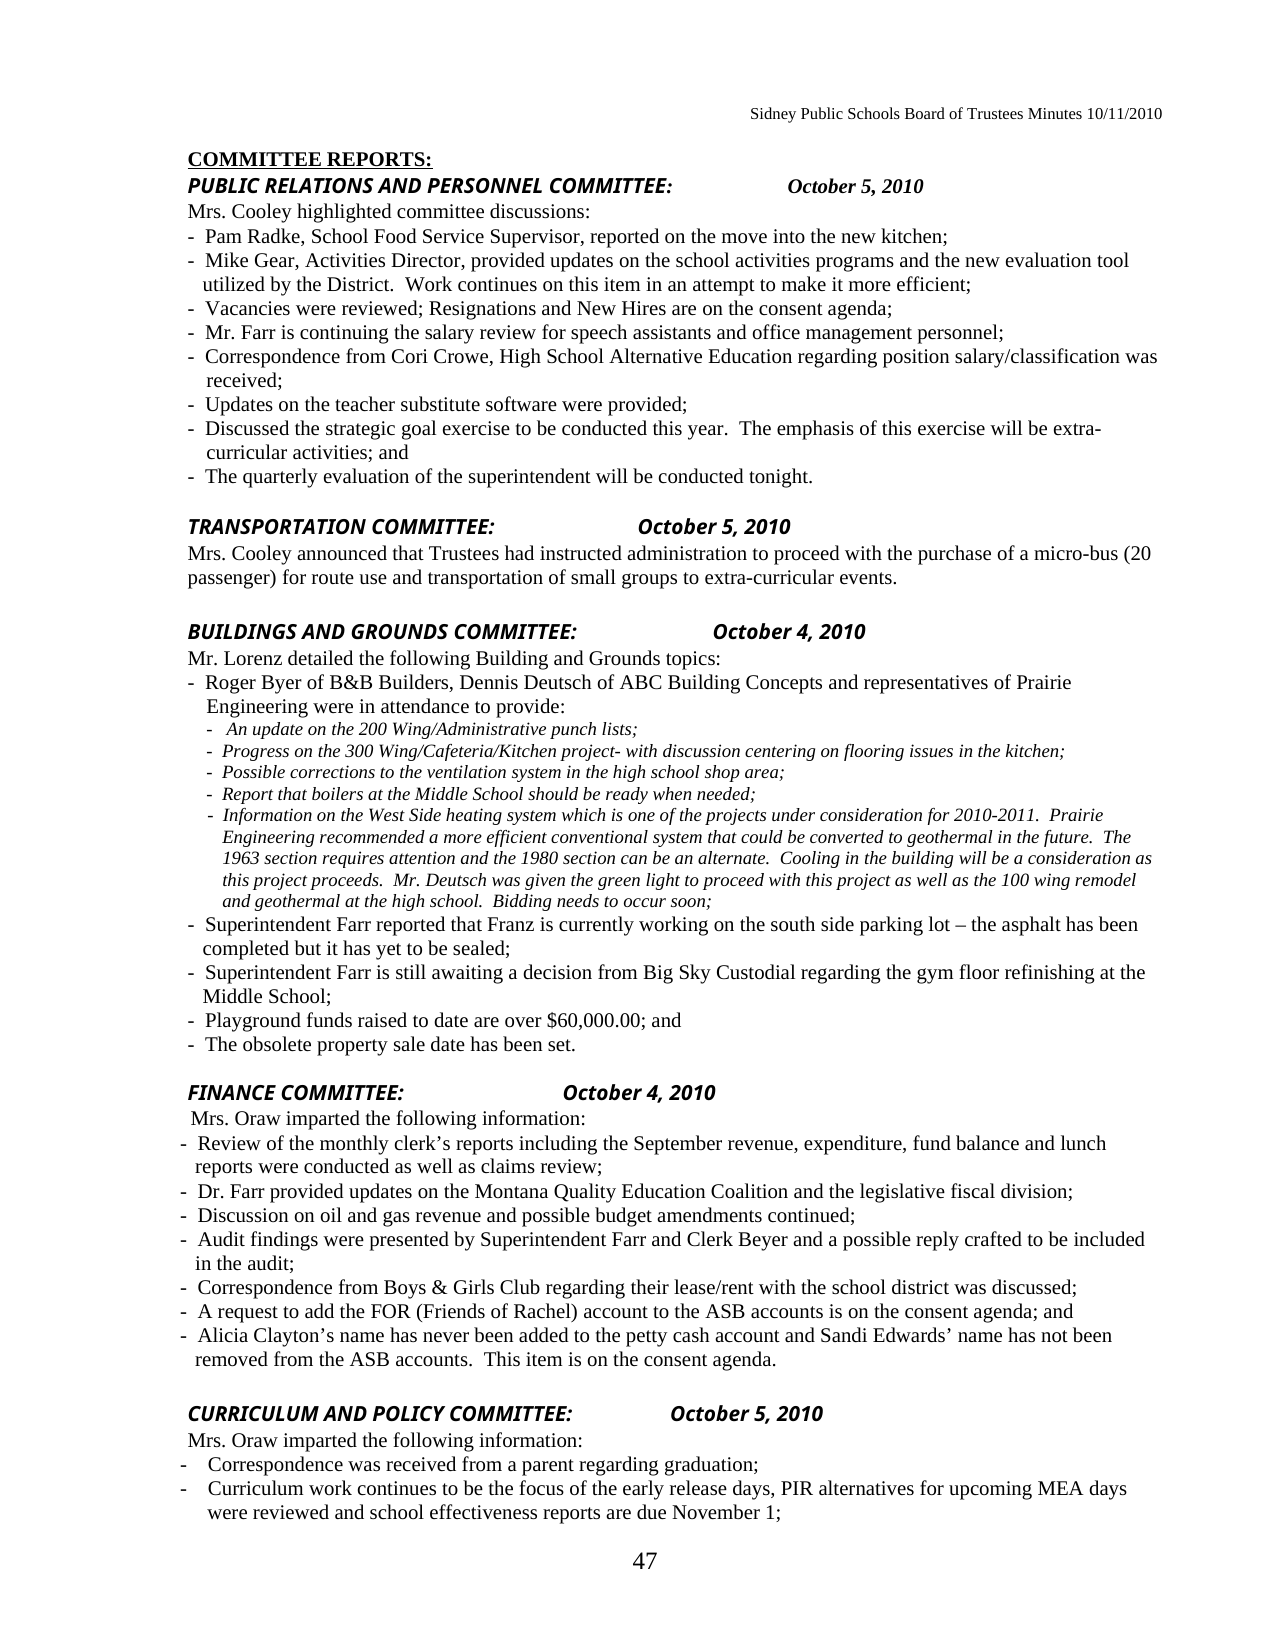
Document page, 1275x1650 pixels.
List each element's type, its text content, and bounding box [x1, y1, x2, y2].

text - Alicia Clayton’s name has never been added to the petty cash account and Sandi Edwards’ name has not been removed from the ASB accounts. This item is on the consent agenda. [180, 1323, 1162, 1371]
text Mr. Lorenz detailed the following Building and Grounds topics: [187, 646, 1162, 670]
text Mrs. Oraw imparted the following information: [187, 1428, 1162, 1452]
text COMMITTEE REPORTS: [187, 147, 1162, 171]
text - The obsolete property sale date has been set. [187, 1032, 1162, 1056]
text FINANCE COMMITTEE: October 4, 2010 [187, 1078, 1162, 1106]
text Mrs. Oraw imparted the following information: [180, 1106, 1162, 1130]
text - Review of the monthly clerk’s reports including the September revenue, expenditure, fund balance and lunch reports were conducted as well as claims review; [180, 1130, 1162, 1178]
text - A request to add the FOR (Friends of Rachel) account to the ASB accounts is on the consent agenda; and [180, 1299, 1162, 1323]
text - Correspondence from Boys & Girls Club regarding their lease/rent with the school district was discussed; [180, 1275, 1162, 1299]
text - Superintendent Farr reported that Franz is currently working on the south side parking lot – the asphalt has been completed but it has yet to be sealed; [187, 912, 1162, 960]
text CURRICULUM AND POLICY COMMITTEE: October 5, 2010 [187, 1399, 1162, 1428]
text - Correspondence from Cori Crowe, High School Alternative Education regarding position salary/classification was received; [187, 344, 1162, 392]
text - Mike Gear, Activities Director, provided updates on the school activities programs and the new evaluation tool utilized by the District. Work continues on this item in an attempt to make it more efficient; [187, 248, 1162, 296]
text - The quarterly evaluation of the superintendent will be conducted tonight. [187, 464, 1162, 488]
text - Audit findings were presented by Superintendent Farr and Clerk Beyer and a possible reply crafted to be included in the audit; [180, 1227, 1162, 1275]
text - Vacancies were reviewed; Resignations and New Hires are on the consent agenda; [187, 296, 1162, 320]
text BUILDINGS AND GROUNDS COMMITTEE: October 4, 2010 [187, 617, 1162, 646]
text - Updates on the teacher substitute software were provided; [187, 392, 1162, 416]
text - Roger Byer of B&B Builders, Dennis Deutsch of ABC Building Concepts and representatives of Prairie Engineering were in attendance to provide: [187, 670, 1162, 718]
text - Mr. Farr is continuing the salary review for speech assistants and office management personnel; [187, 320, 1162, 344]
text - Dr. Farr provided updates on the Montana Quality Education Coalition and the legislative fiscal division; [180, 1178, 1162, 1203]
text - An update on the 200 Wing/Administrative punch lists; [206, 718, 1162, 739]
text - Discussion on oil and gas revenue and possible budget amendments continued; [180, 1203, 1162, 1227]
text Mrs. Cooley announced that Trustees had instructed administration to proceed with the purchase of a micro-bus (20 passenger) for route use and transportation of small groups to extra-curricular events. [187, 541, 1162, 589]
text - Pam Radke, School Food Service Supervisor, reported on the move into the new kitchen; [187, 223, 1162, 248]
text - Possible corrections to the ventilation system in the high school shop area; [206, 761, 1162, 783]
text - Discussed the strategic goal exercise to be conducted this year. The emphasis of this exercise will be extra-curricular activities; and [187, 416, 1162, 464]
text - Playground funds raised to date are over $60,000.00; and [187, 1008, 1162, 1032]
text - Superintendent Farr is still awaiting a decision from Big Sky Custodial regarding the gym floor refinishing at the Middle School; [187, 960, 1162, 1008]
text - Progress on the 300 Wing/Cafeteria/Kitchen project- with discussion centering on flooring issues in the kitchen; [206, 739, 1162, 761]
text - Curriculum work continues to be the focus of the early release days, PIR alternatives for upcoming MEA days were reviewed and school effectiveness reports are due November 1; [180, 1476, 1162, 1524]
text - Report that boilers at the Middle School should be ready when needed; [206, 783, 1162, 804]
text - Information on the West Side heating system which is one of the projects under consideration for 2010-2011. Prairie Engineering recommended a more efficient conventional system that could be converted to geothermal in the future. The 1963 section requires attention and the 1980 section can be an alternate. Cooling in the building will be a consideration as this project proceeds. Mr. Deutsch was given the green light to proceed with this project as well as the 100 wing remodel and geothermal at the high school. Bidding needs to occur soon; [207, 804, 1162, 912]
text PUBLIC RELATIONS AND PERSONNEL COMMITTEE: October 5, 2010 [187, 171, 1162, 199]
text - Correspondence was received from a parent regarding graduation; [180, 1452, 1162, 1476]
text TRANSPORTATION COMMITTEE: October 5, 2010 [187, 512, 1162, 541]
text Mrs. Cooley highlighted committee discussions: [187, 199, 1162, 223]
